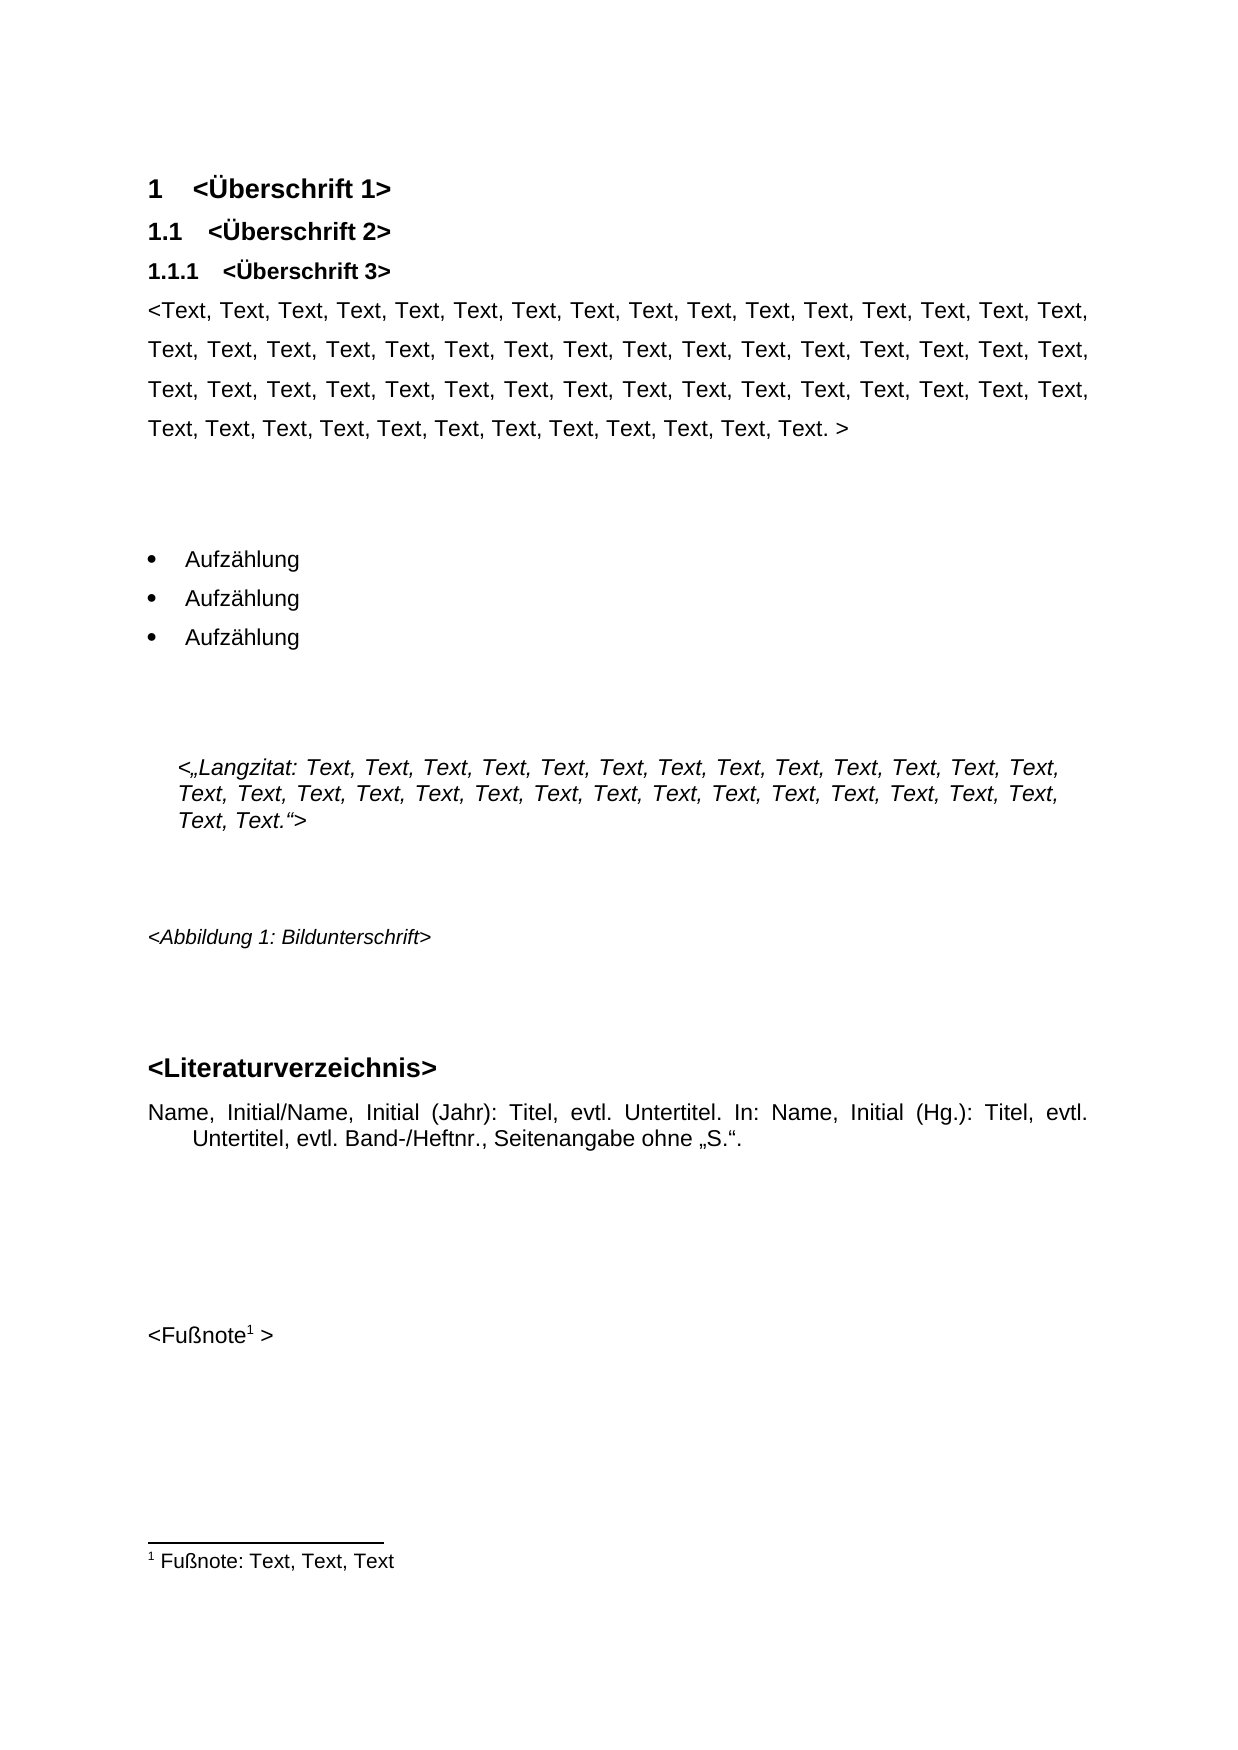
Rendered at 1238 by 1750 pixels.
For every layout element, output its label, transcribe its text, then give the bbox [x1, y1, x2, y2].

text Aufzählung [148, 624, 1090, 650]
text Name, Initial/Name, Initial (Jahr): Titel, evtl. Untertitel. In: Name, Initial (Hg.): Titel, evtl. Untertitel, evtl. Band-/Heftnr., Seitenangabe ohne „S.“. [148, 1099, 1090, 1151]
text <Literaturverzeichnis> [148, 1052, 1090, 1083]
subtitle <Überschrift 3> [148, 258, 1090, 284]
text <Abbildung 1: Bildunterschrift> [148, 924, 1090, 948]
subtitle <Überschrift 2> [148, 216, 1090, 245]
text Aufzählung [148, 585, 1090, 611]
text <„Langzitat: Text, Text, Text, Text, Text, Text, Text, Text, Text, Text, Text, Text, Text, Text, Text, Text, Text, Text, Text, Text, Text, Text, Text, Text, Text, Text, Text, Text, Text, Text.“> [177, 754, 1060, 833]
text Aufzählung [148, 546, 1090, 572]
subtitle <Überschrift 1> [148, 173, 1090, 204]
text <Fußnote > [148, 1322, 1090, 1348]
text <Text, Text, Text, Text, Text, Text, Text, Text, Text, Text, Text, Text, Text, Text, Text, Text, Text, Text, Text, Text, Text, Text, Text, Text, Text, Text, Text, Text, Text, Text, Text, Text, Text, Text, Text, Text, Text, Text, Text, Text, Text, Text, Text, Text, Text, Text, Text, Text, Text, Text, Text, Text, Text, Text, Text, Text, Text, Text, Text, Text. > [148, 297, 1090, 441]
